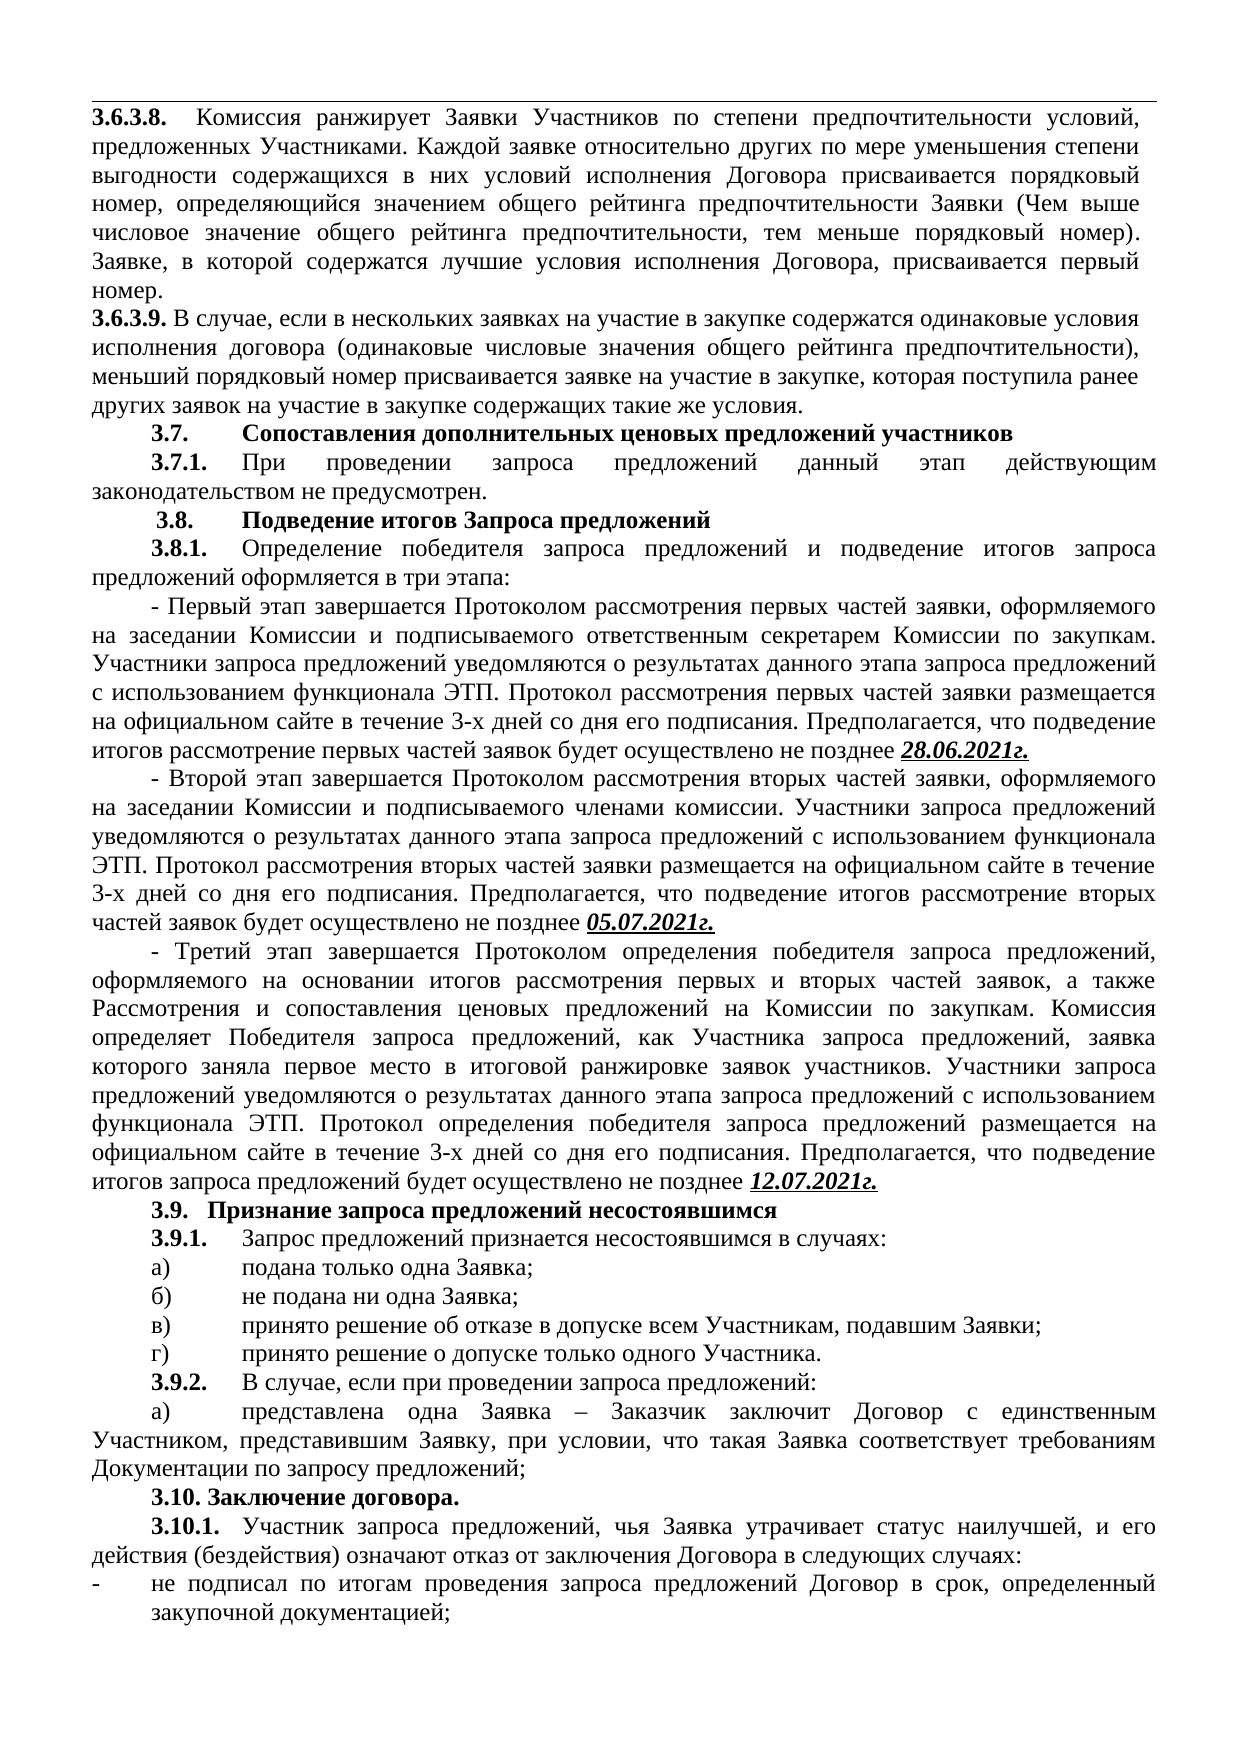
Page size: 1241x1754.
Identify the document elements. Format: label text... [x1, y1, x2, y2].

list не подписал по итогам проведения запроса предложений Договор в срок, определенный закупочной документацией; [92, 1568, 1157, 1626]
subtitle Сопоставления дополнительных ценовых предложений участников [151, 418, 1157, 447]
list Заключение договора. [151, 1482, 1157, 1511]
list подана только одна Заявка; [92, 1252, 1157, 1281]
text - Второй этап завершается Протоколом рассмотрения вторых частей заявки, оформляемого на заседании Комиссии и подписываемого членами комиссии. Участники запроса предложений уведомляются о результатах данного этапа запроса предложений с использованием функционала ЭТП. Протокол рассмотрения вторых частей заявки размещается на официальном сайте в течение 3-х дней со дня его подписания. Предполагается, что подведение итогов рассмотрение вторых частей заявок будет осуществлено не позднее 05.07.2021г. [92, 763, 1157, 936]
list Участник запроса предложений, чья Заявка утрачивает статус наилучшей, и его действия (бездействия) означают отказ от заключения Договора в следующих случаях: [92, 1511, 1157, 1568]
list представлена одна Заявка – Заказчик заключит Договор с единственным Участником, представившим Заявку, при условии, что такая Заявка соответствует требованиям Документации по запросу предложений; [92, 1396, 1157, 1482]
list не подана ни одна Заявка; [92, 1281, 1157, 1310]
text 3.6.3.8. Комиссия ранжирует Заявки Участников по степени предпочтительности условий, предложенных Участниками. Каждой заявке относительно других по мере уменьшения степени выгодности содержащихся в них условий исполнения Договора присваивается порядковый номер, определяющийся значением общего рейтинга предпочтительности Заявки (Чем выше числовое значение общего рейтинга предпочтительности, тем меньше порядковый номер). Заявке, в которой содержатся лучшие условия исполнения Договора, присваивается первый номер. [92, 102, 1140, 303]
list принято решение об отказе в допуске всем Участникам, подавшим Заявки; [92, 1310, 1157, 1338]
list Определение победителя запроса предложений и подведение итогов запроса предложений оформляется в три этапа: [92, 533, 1157, 591]
text - Третий этап завершается Протоколом определения победителя запроса предложений, оформляемого на основании итогов рассмотрения первых и вторых частей заявок, а также Рассмотрения и сопоставления ценовых предложений на Комиссии по закупкам. Комиссия определяет Победителя запроса предложений, как Участника запроса предложений, заявка которого заняла первое место в итоговой ранжировке заявок участников. Участники запроса предложений уведомляются о результатах данного этапа запроса предложений с использованием функционала ЭТП. Протокол определения победителя запроса предложений размещается на официальном сайте в течение 3-х дней со дня его подписания. Предполагается, что подведение итогов запроса предложений будет осуществлено не позднее 12.07.2021г. [92, 936, 1157, 1195]
list В случае, если при проведении запроса предложений: [92, 1367, 1157, 1396]
text - Первый этап завершается Протоколом рассмотрения первых частей заявки, оформляемого на заседании Комиссии и подписываемого ответственным секретарем Комиссии по закупкам. Участники запроса предложений уведомляются о результатах данного этапа запроса предложений с использованием функционала ЭТП. Протокол рассмотрения первых частей заявки размещается на официальном сайте в течение 3-х дней со дня его подписания. Предполагается, что подведение итогов рассмотрение первых частей заявок будет осуществлено не позднее 28.06.2021г. [92, 591, 1157, 763]
subtitle Признание запроса предложений несостоявшимся [151, 1195, 1157, 1223]
list принято решение о допуске только одного Участника. [92, 1338, 1157, 1367]
list При проведении запроса предложений данный этап действующим законодательством не предусмотрен. [92, 447, 1157, 505]
list Запрос предложений признается несостоявшимся в случаях: [92, 1223, 1157, 1252]
subtitle Подведение итогов Запроса предложений [92, 505, 1157, 533]
text 3.6.3.9. В случае, если в нескольких заявках на участие в закупке содержатся одинаковые условия исполнения договора (одинаковые числовые значения общего рейтинга предпочтительности), меньший порядковый номер присваивается заявке на участие в закупке, которая поступила ранее других заявок на участие в закупке содержащих такие же условия. [92, 303, 1140, 418]
